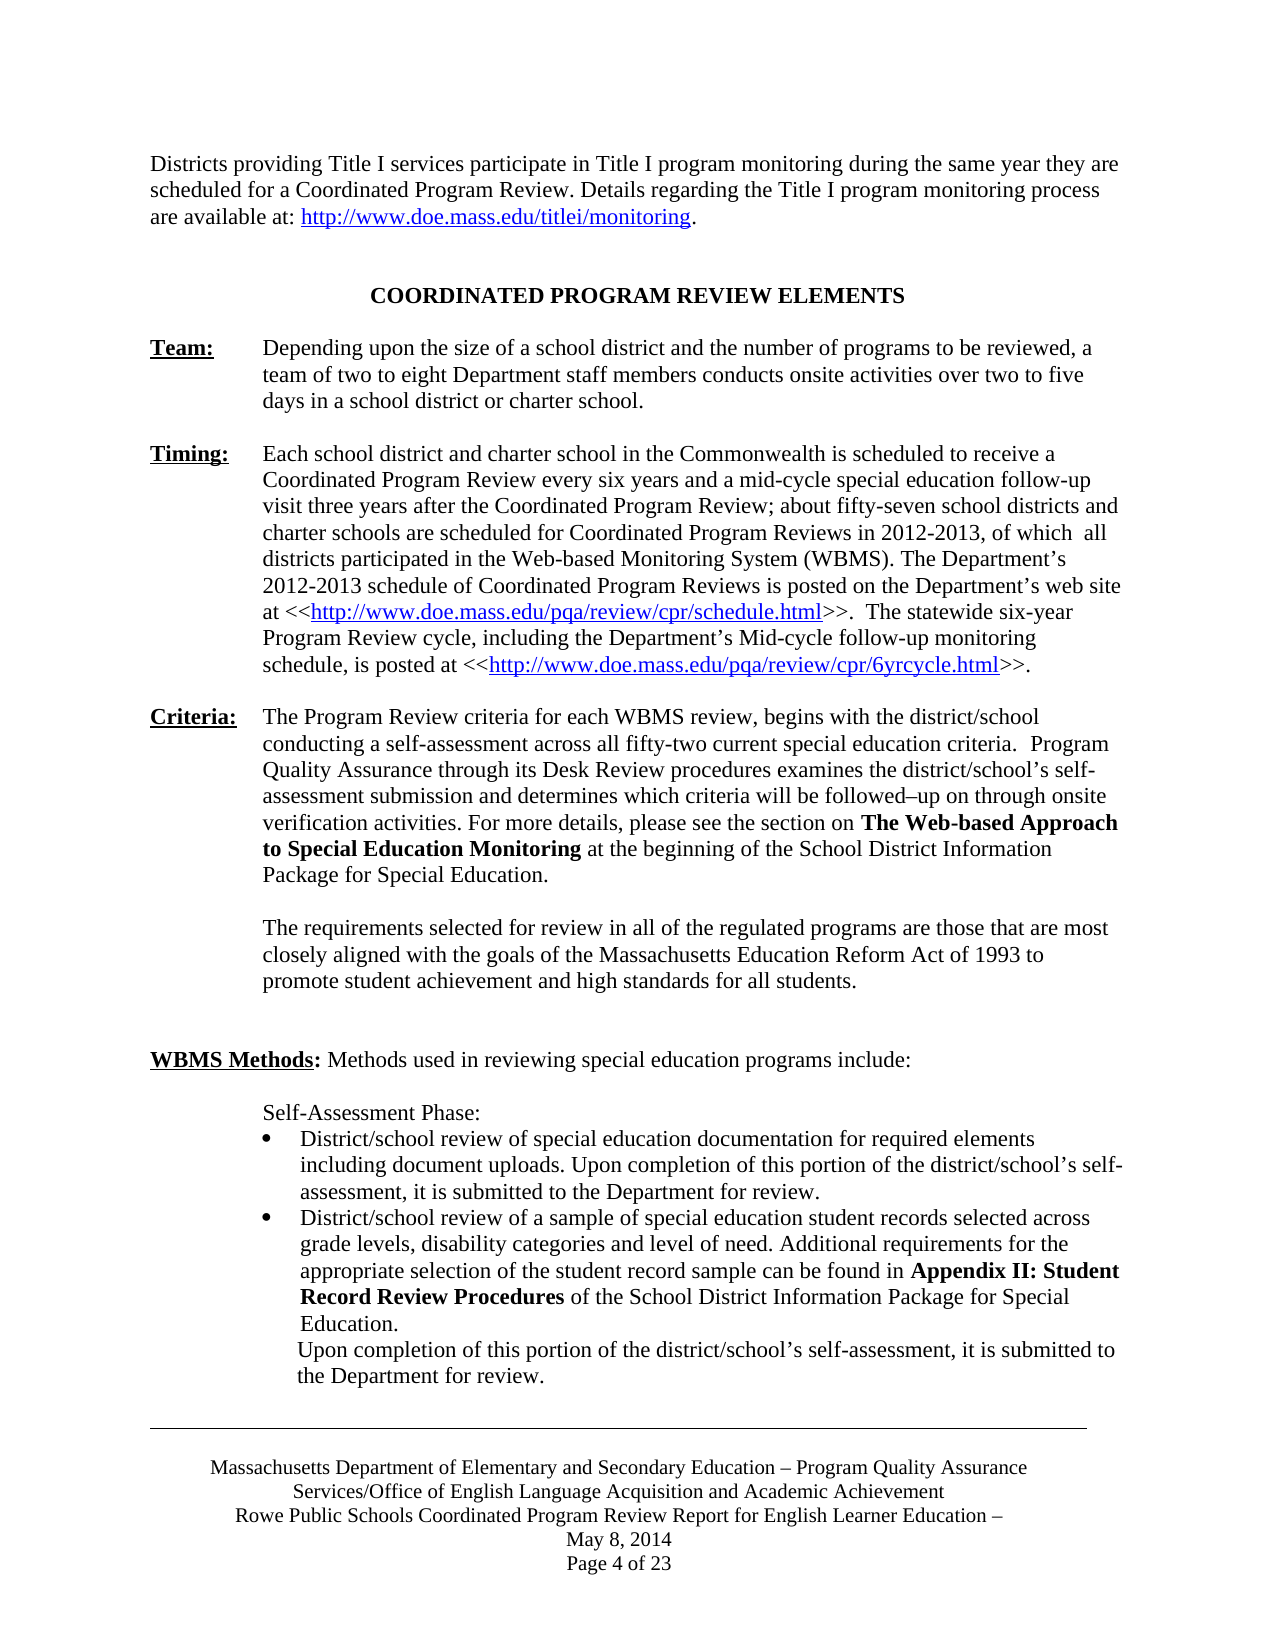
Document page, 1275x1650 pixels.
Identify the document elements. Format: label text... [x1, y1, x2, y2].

text The requirements selected for review in all of the regulated programs are those that are most closely aligned with the goals of the Massachusetts Education Reform Act of 1993 to promote student achievement and high standards for all students. [159, 914, 1125, 993]
text Criteria: The Program Review criteria for each WBMS review, begins with the district/school conducting a self-assessment across all fifty-two current special education criteria. Program Quality Assurance through its Desk Review procedures examines the district/school’s self-assessment submission and determines which criteria will be followed–up on through onsite verification activities. For more details, please see the section on The Web-based Approach to Special Education Monitoring at the beginning of the School District Information Package for Special Education. [150, 703, 1125, 888]
text Upon completion of this portion of the district/school’s self-assessment, it is submitted to [262, 1336, 1125, 1362]
list District/school review of a sample of special education student records selected across grade levels, disability categories and level of need. Additional requirements for the appropriate selection of the student record sample can be found in Appendix II: Student Record Review Procedures of the School District Information Package for Special Education. [262, 1204, 1125, 1336]
list District/school review of special education documentation for required elements including document uploads. Upon completion of this portion of the district/school’s self-assessment, it is submitted to the Department for review. [262, 1125, 1125, 1204]
text Self-Assessment Phase: [262, 1099, 1125, 1125]
text the Department for review. [262, 1362, 1125, 1389]
text WBMS Methods: Methods used in reviewing special education programs include: [150, 1046, 1125, 1072]
text COORDINATED PROGRAM REVIEW ELEMENTS [150, 282, 1125, 308]
text Timing: Each school district and charter school in the Commonwealth is scheduled to receive a Coordinated Program Review every six years and a mid-cycle special education follow-up visit three years after the Coordinated Program Review; about fifty-seven school districts and charter schools are scheduled for Coordinated Program Reviews in 2012-2013, of which all districts participated in the Web-based Monitoring System (WBMS). The Department’s 2012-2013 schedule of Coordinated Program Reviews is posted on the Department’s web site at <<http://www.doe.mass.edu/pqa/review/cpr/schedule.html>>. The statewide six-year Program Review cycle, including the Department’s Mid-cycle follow-up monitoring schedule, is posted at <<http://www.doe.mass.edu/pqa/review/cpr/6yrcycle.html>>. [150, 440, 1125, 677]
text Districts providing Title I services participate in Title I program monitoring during the same year they are scheduled for a Coordinated Program Review. Details regarding the Title I program monitoring process are available at: http://www.doe.mass.edu/titlei/monitoring. [150, 150, 1125, 229]
text Team: Depending upon the size of a school district and the number of programs to be reviewed, a team of two to eight Department staff members conducts onsite activities over two to five days in a school district or charter school. [150, 334, 1125, 413]
